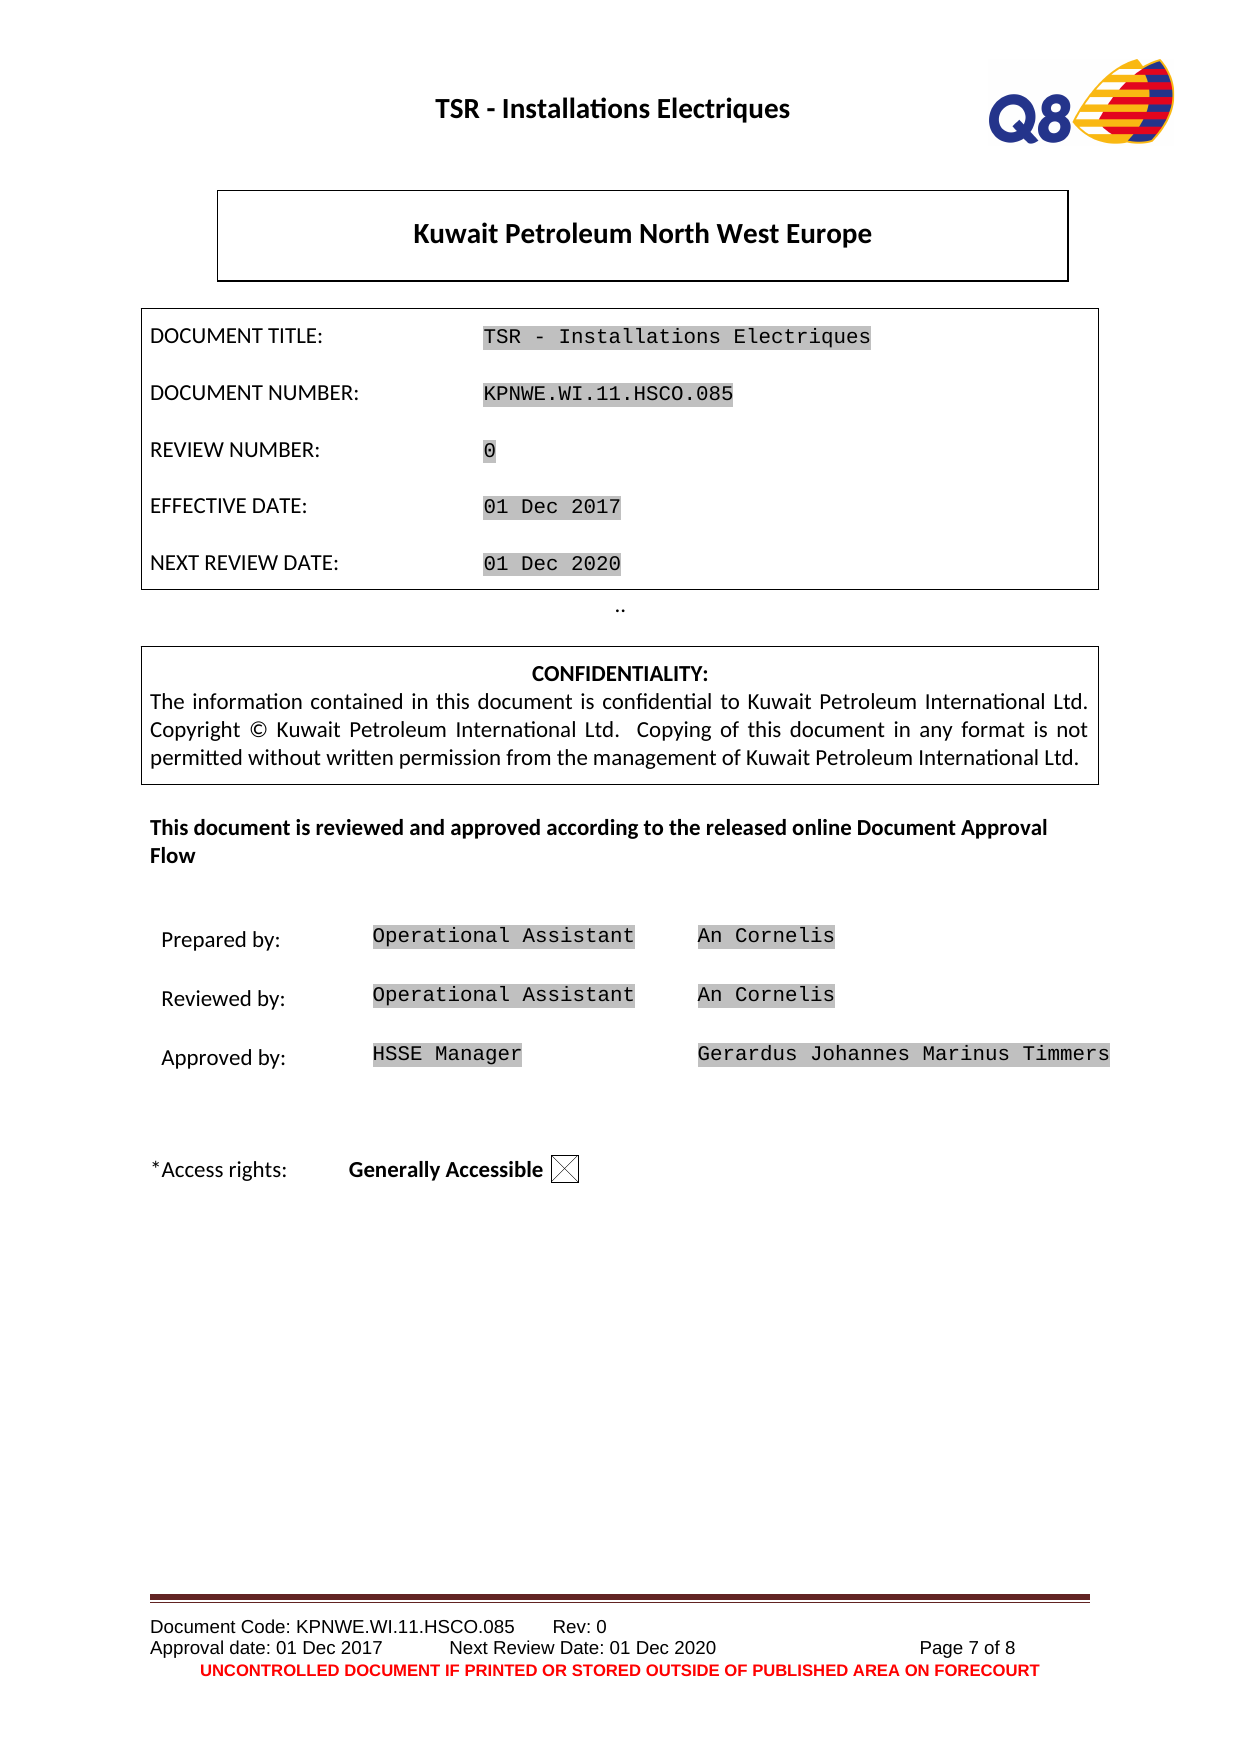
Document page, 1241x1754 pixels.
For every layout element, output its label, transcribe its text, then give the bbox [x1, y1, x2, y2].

picture [988, 59, 1175, 146]
text REVIEW NUMBER: 0 [150, 435, 1090, 463]
table_cell Reviewed by: [150, 984, 361, 1043]
text NEXT REVIEW DATE: 01 Dec 2020 [142, 534, 1098, 589]
table_header An Cornelis [686, 925, 1240, 984]
text .. [150, 590, 1090, 618]
table_cell An Cornelis [686, 984, 1240, 1043]
text The information contained in this document is confidential to Kuwait Petroleum International Ltd. Copyright © Kuwait Petroleum International Ltd. Copying of this document in any format is not permitted without written permission from the management of Kuwait Petroleum International Ltd. [142, 674, 1098, 784]
text EFFECTIVE DATE: 01 Dec 2017 [150, 491, 1090, 520]
table_cell Gerardus Johannes Marinus Timmers [686, 1043, 1240, 1102]
table_cell HSSE Manager [361, 1043, 686, 1102]
text This document is reviewed and approved according to the released online Document Approval Flow [150, 813, 1090, 869]
table_header Operational Assistant [361, 925, 686, 984]
subtitle *Access rights: Generally Accessible [150, 1153, 1090, 1184]
table_cell Approved by: [150, 1043, 361, 1102]
table_header Prepared by: [150, 925, 361, 984]
text DOCUMENT NUMBER: KPNWE.WI.11.HSCO.085 [150, 378, 1090, 407]
text DOCUMENT TITLE: TSR - Installations Electriques [142, 309, 1098, 350]
table_cell Operational Assistant [361, 984, 686, 1043]
text CONFIDENTIALITY: [142, 647, 1098, 674]
